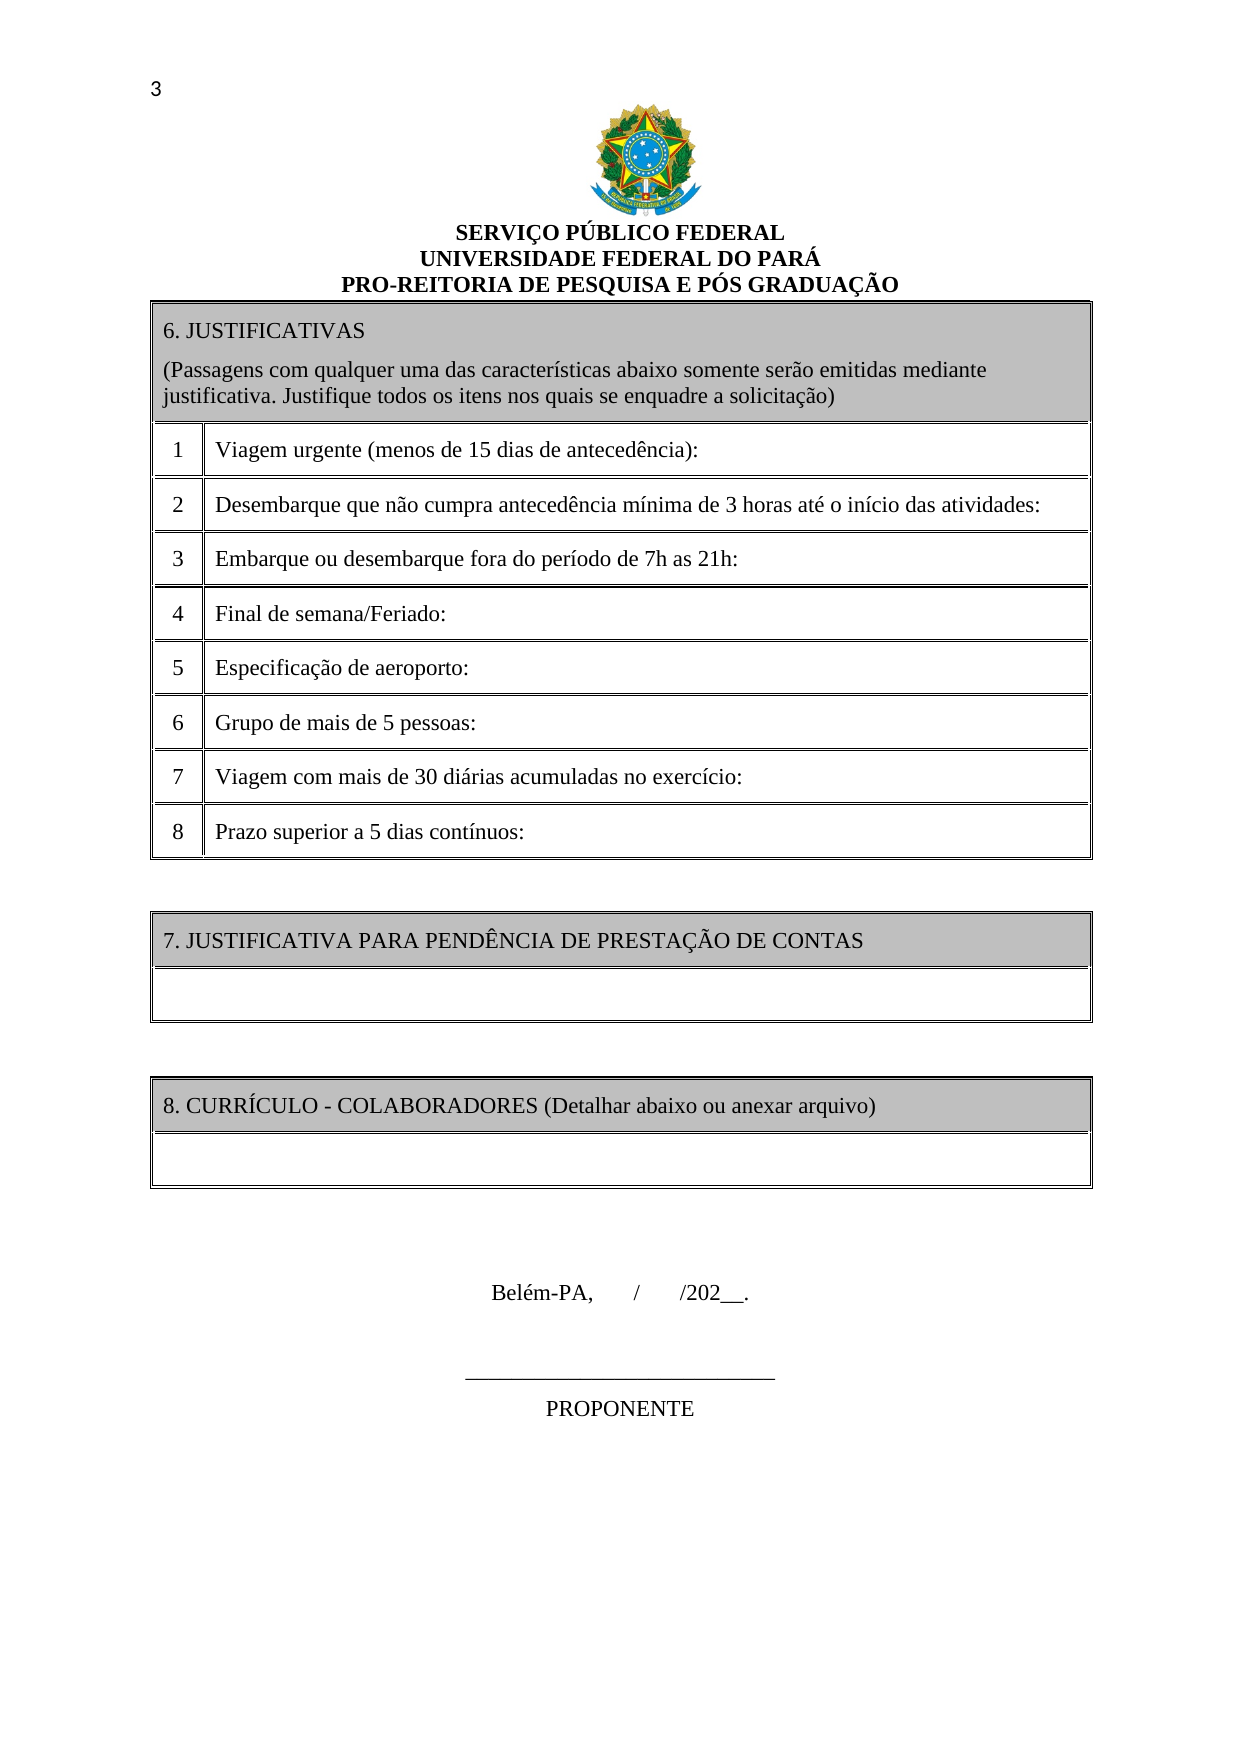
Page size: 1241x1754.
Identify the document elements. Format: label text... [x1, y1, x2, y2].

table_cell 2 [152, 475, 204, 530]
text ___________________________ [150, 1356, 1090, 1383]
table_header 7. JUSTIFICATIVA PARA PENDÊNCIA DE PRESTAÇÃO DE CONTAS [153, 914, 1090, 966]
picture [586, 101, 705, 219]
table_header 8. CURRÍCULO - COLABORADORES (Detalhar abaixo ou anexar arquivo) [153, 1080, 1090, 1131]
table_cell Prazo superior a 5 dias contínuos: [204, 802, 1092, 857]
text PROPONENTE [150, 1395, 1090, 1422]
table_cell 8 [152, 802, 204, 857]
table_cell Especificação de aeroporto: [204, 639, 1092, 693]
table_cell 3 [152, 530, 204, 584]
table_cell Viagem com mais de 30 diárias acumuladas no exercício: [204, 748, 1092, 802]
table_cell 5 [152, 639, 204, 693]
table_header 6. JUSTIFICATIVAS (Passagens com qualquer uma das características abaixo somente serão emitidas mediante justificativa. Justifique todos os itens nos quais se enquadre a solicitação) [153, 304, 1090, 421]
table_cell Grupo de mais de 5 pessoas: [204, 693, 1092, 748]
table_cell Embarque ou desembarque fora do período de 7h as 21h: [204, 530, 1092, 584]
table_cell 6 [152, 693, 204, 748]
table_cell 4 [152, 584, 204, 639]
table_cell [153, 966, 1090, 1020]
table_cell Viagem urgente (menos de 15 dias de antecedência): [204, 421, 1092, 475]
table_cell Desembarque que não cumpra antecedência mínima de 3 horas até o início das atividades: [204, 475, 1092, 530]
table_cell Final de semana/Feriado: [204, 584, 1092, 639]
table_cell [153, 1131, 1090, 1185]
text Belém-PA, / /202__. [150, 1279, 1090, 1305]
table_cell 1 [152, 421, 204, 475]
table_cell 7 [152, 748, 204, 802]
